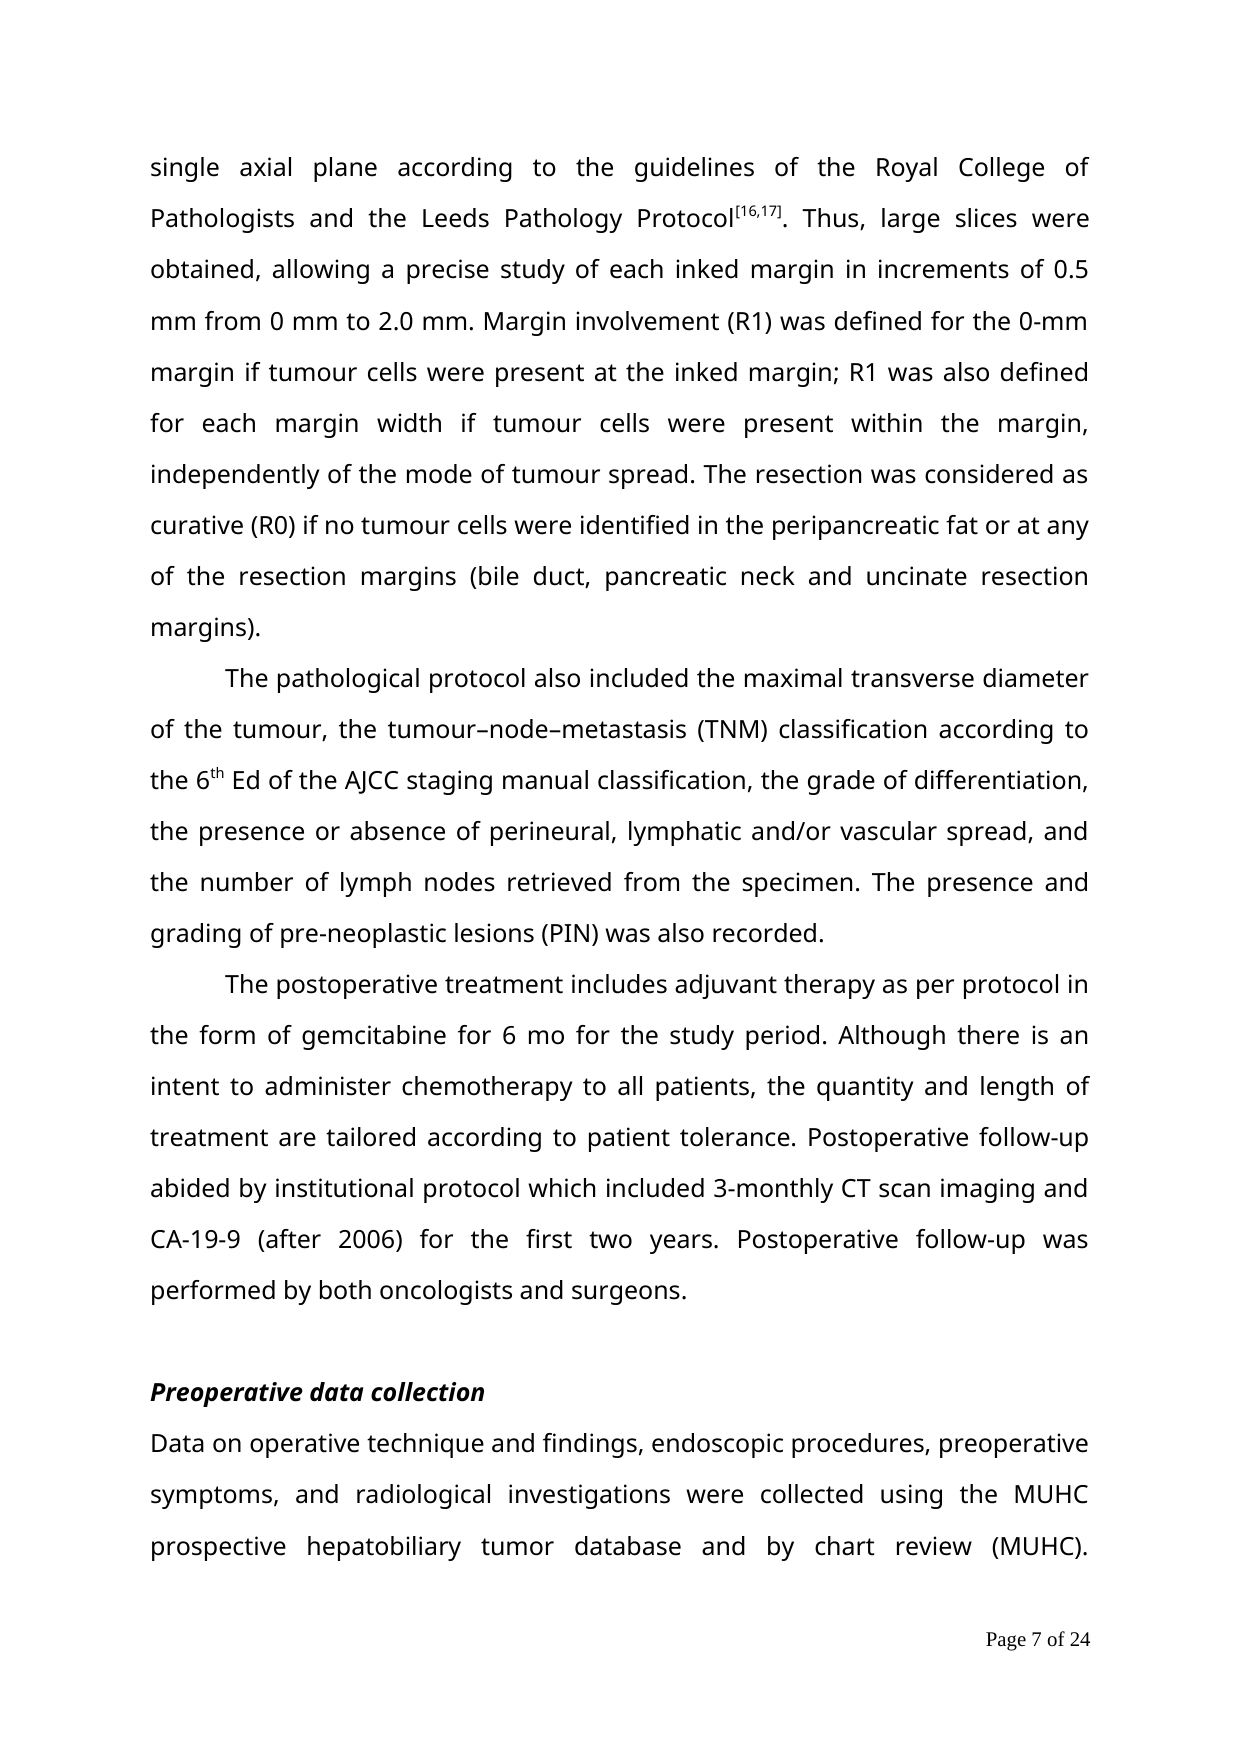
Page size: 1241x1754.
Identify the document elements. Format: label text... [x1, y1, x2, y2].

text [150, 1426, 1090, 1562]
text The pathological protocol also included the maximal transverse diameter of the tumour, the tumour–node–metastasis (TNM) classification according to the 6th Ed of the AJCC staging manual classification, the grade of differentiation, the presence or absence of perineural, lymphatic and/or vascular spread, and the number of lymph nodes retrieved from the specimen. The presence and grading of pre-neoplastic lesions (PIN) was also recorded. [150, 660, 1090, 950]
text The postoperative treatment includes adjuvant therapy as per protocol in the form of gemcitabine for 6 mo for the study period. Although there is an intent to administer chemotherapy to all patients, the quantity and length of treatment are tailored according to patient tolerance. Postoperative follow-up abided by institutional protocol which included 3-monthly CT scan imaging and CA-19-9 (after 2006) for the first two years. Postoperative follow-up was performed by both oncologists and surgeons. [150, 967, 1090, 1307]
text Preoperative data collection [150, 1375, 1090, 1409]
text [150, 150, 1090, 643]
